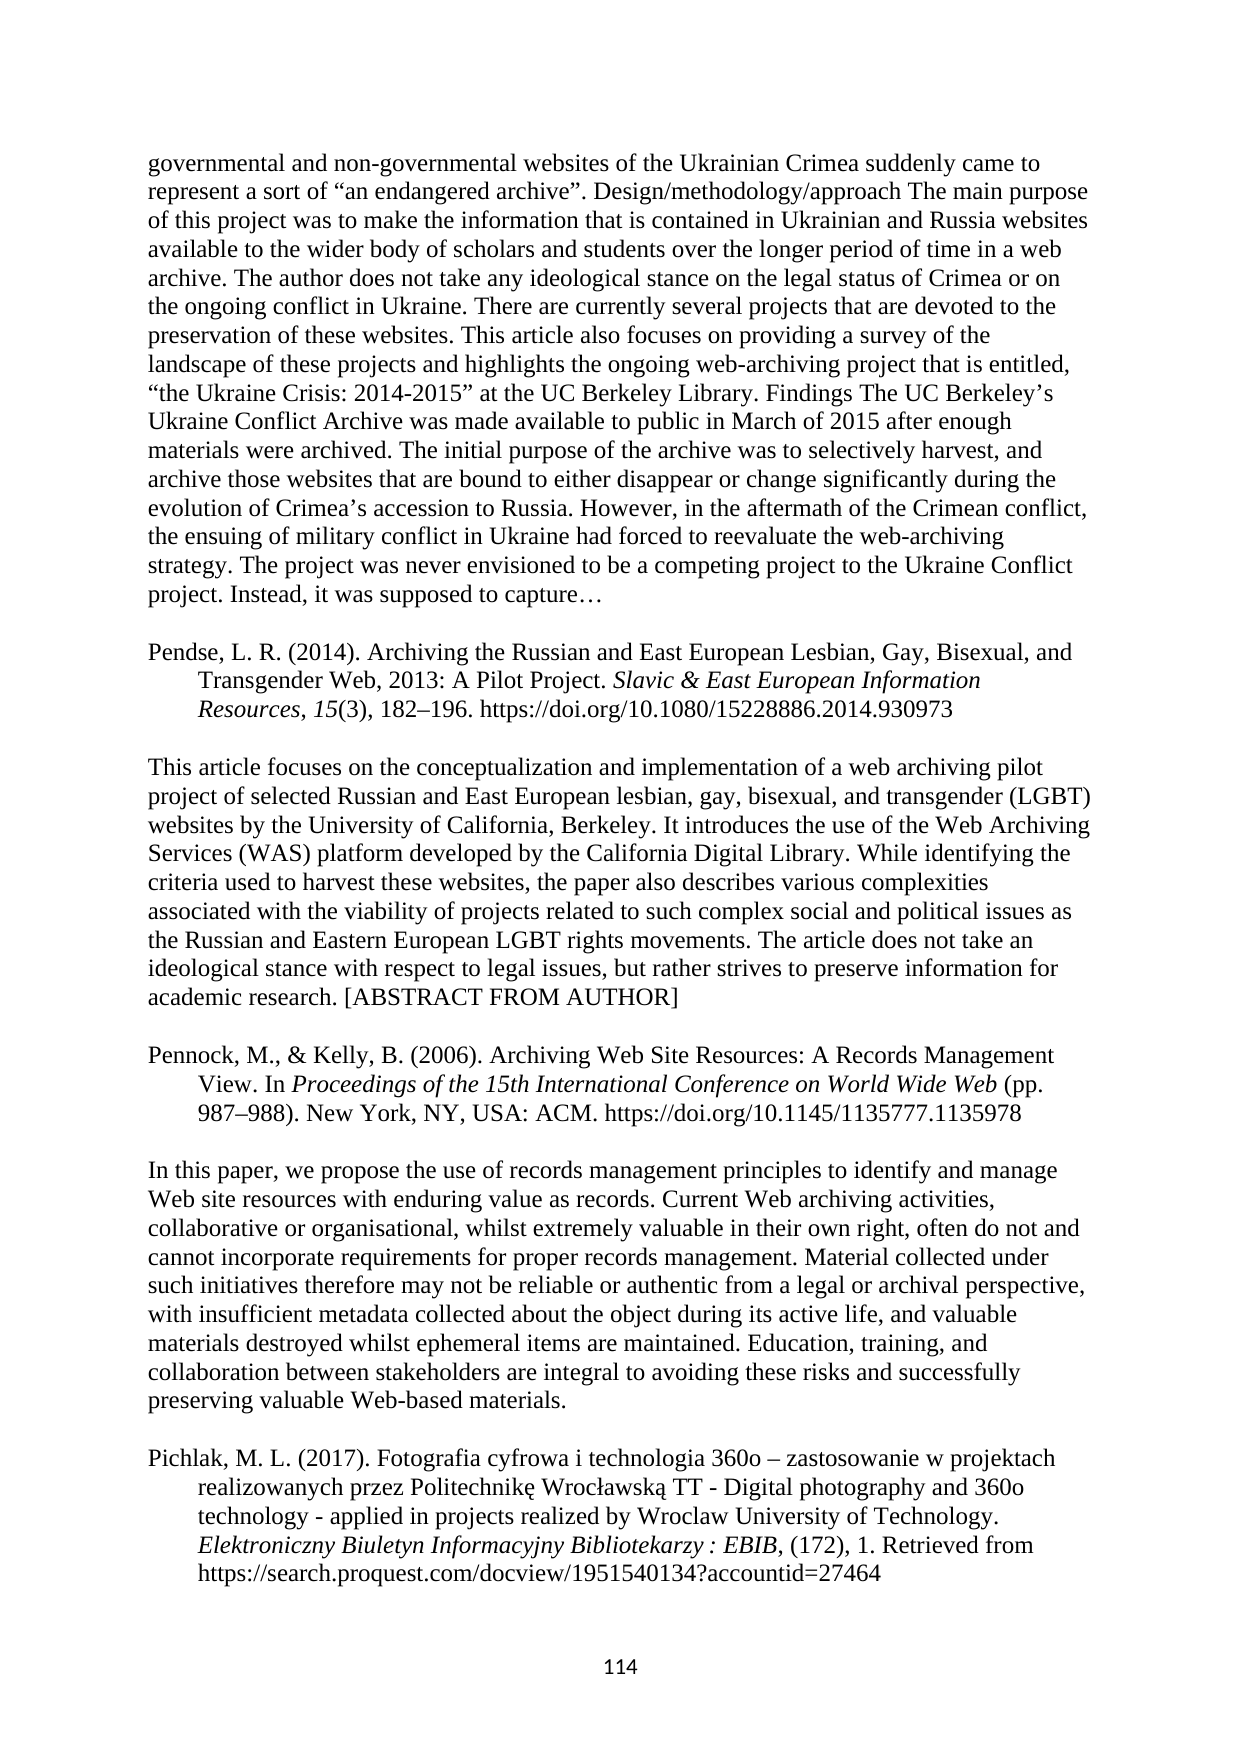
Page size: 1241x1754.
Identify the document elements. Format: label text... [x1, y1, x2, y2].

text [148, 148, 1093, 608]
text Pichlak, M. L. (2017). Fotografia cyfrowa i technologia 360o – zastosowanie w projektach realizowanych przez Politechnikę Wrocławską TT - Digital photography and 360o technology - applied in projects realized by Wroclaw University of Technology. Elektroniczny Biuletyn Informacyjny Bibliotekarzy : EBIB, (172), 1. Retrieved from https://search.proquest.com/docview/1951540134?accountid=27464 [148, 1443, 1093, 1587]
text In this paper, we propose the use of records management principles to identify and manage Web site resources with enduring value as records. Current Web archiving activities, collaborative or organisational, whilst extremely valuable in their own right, often do not and cannot incorporate requirements for proper records management. Material collected under such initiatives therefore may not be reliable or authentic from a legal or archival perspective, with insufficient metadata collected about the object during its active life, and valuable materials destroyed whilst ephemeral items are maintained. Education, training, and collaboration between stakeholders are integral to avoiding these risks and successfully preserving valuable Web-based materials. [148, 1156, 1093, 1414]
text Pennock, M., & Kelly, B. (2006). Archiving Web Site Resources: A Records Management View. In Proceedings of the 15th International Conference on World Wide Web (pp. 987–988). New York, NY, USA: ACM. https://doi.org/10.1145/1135777.1135978 [148, 1040, 1093, 1126]
text This article focuses on the conceptualization and implementation of a web archiving pilot project of selected Russian and East European lesbian, gay, bisexual, and transgender (LGBT) websites by the University of California, Berkeley. It introduces the use of the Web Archiving Services (WAS) platform developed by the California Digital Library. While identifying the criteria used to harvest these websites, the paper also describes various complexities associated with the viability of projects related to such complex social and political issues as the Russian and Eastern European LGBT rights movements. The article does not take an ideological stance with respect to legal issues, but rather strives to preserve information for academic research. [ABSTRACT FROM AUTHOR] [148, 752, 1093, 1011]
text Pendse, L. R. (2014). Archiving the Russian and East European Lesbian, Gay, Bisexual, and Transgender Web, 2013: A Pilot Project. Slavic & East European Information Resources, 15(3), 182–196. https://doi.org/10.1080/15228886.2014.930973 [148, 637, 1093, 723]
